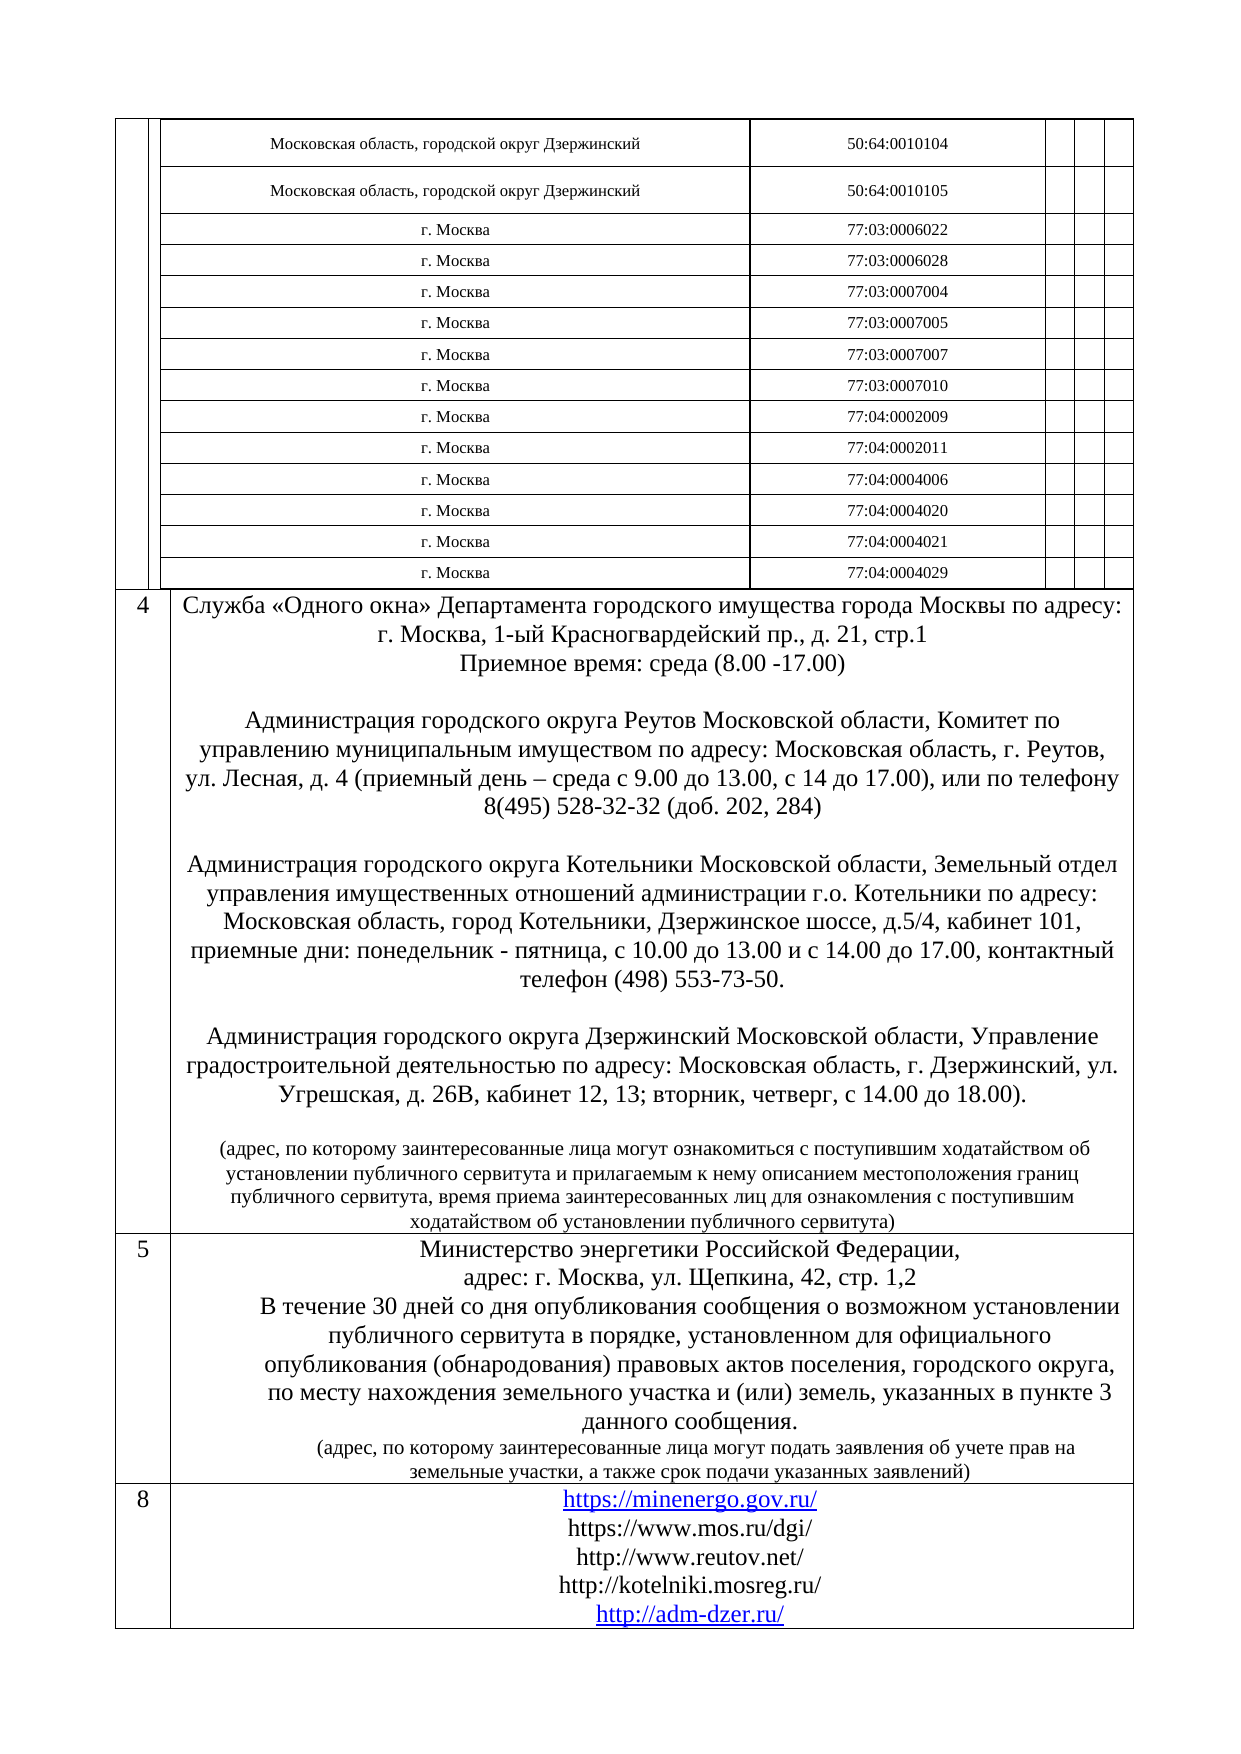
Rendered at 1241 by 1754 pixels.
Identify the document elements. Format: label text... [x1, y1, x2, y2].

table_cell [161, 167, 749, 213]
table_cell [1105, 167, 1133, 213]
table_cell [161, 308, 749, 338]
table_cell [1075, 120, 1104, 166]
table_cell [751, 308, 1045, 338]
table_cell [1105, 558, 1133, 588]
table_cell [1105, 370, 1133, 400]
table_cell [1075, 558, 1104, 588]
table_cell [751, 464, 1045, 494]
table_cell [161, 433, 749, 463]
table_cell [1046, 558, 1074, 588]
table_cell [1105, 245, 1133, 275]
table_cell Министерство энергетики Российской Федерации, адрес: г. Москва, ул. Щепкина, 42, стр. 1,2 В течение 30 дней со дня опубликования сообщения о возможном установлении публичного сервитута в порядке, установленном для официального опубликования (обнародования) правовых актов поселения, городского округа, по месту нахождения земельного участка и (или) земель, указанных в пункте 3 данного сообщения. (адрес, по которому заинтересованные лица могут подать заявления об учете прав на земельные участки, а также срок подачи указанных заявлений) [171, 1234, 1133, 1483]
table_cell [1075, 464, 1104, 494]
table_cell [751, 167, 1045, 213]
table_cell [751, 245, 1045, 275]
table_cell 4 [116, 590, 170, 1233]
table_cell [1075, 370, 1104, 400]
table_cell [171, 1484, 1133, 1628]
table_cell [1105, 433, 1133, 463]
table_cell [161, 120, 749, 166]
table_cell [1075, 401, 1104, 432]
table_cell [751, 433, 1045, 463]
table_cell [1075, 433, 1104, 463]
table_cell [751, 339, 1045, 369]
table_cell [1075, 214, 1104, 244]
table_cell [1075, 245, 1104, 275]
table_cell [751, 120, 1045, 166]
table_cell [1046, 339, 1074, 369]
table_cell [1105, 120, 1133, 166]
table_cell [751, 495, 1045, 525]
table_cell [161, 401, 749, 432]
table_cell [1105, 401, 1133, 432]
table_cell [1046, 495, 1074, 525]
table_cell [1046, 433, 1074, 463]
table_cell [1105, 495, 1133, 525]
table_cell [1105, 214, 1133, 244]
table_cell [751, 214, 1045, 244]
table_cell [1105, 339, 1133, 369]
table_cell [1075, 167, 1104, 213]
table_cell [161, 214, 749, 244]
table_cell [149, 119, 160, 589]
table_cell [161, 526, 749, 557]
table_cell [161, 464, 749, 494]
table_cell [1046, 245, 1074, 275]
table_cell [751, 401, 1045, 432]
table_cell [751, 276, 1045, 307]
table_cell 8 [116, 1484, 170, 1628]
table_cell [1046, 526, 1074, 557]
table_cell [1075, 276, 1104, 307]
table_cell [1075, 495, 1104, 525]
table_cell [1046, 276, 1074, 307]
table_cell [1046, 401, 1074, 432]
table_cell [1046, 120, 1074, 166]
table_cell [1105, 276, 1133, 307]
table_cell [1075, 339, 1104, 369]
table_cell [1105, 464, 1133, 494]
table_cell [751, 526, 1045, 557]
table_cell [1046, 214, 1074, 244]
table_cell Служба «Одного окна» Департамента городского имущества города Москвы по адресу: г. Москва, 1-ый Красногвардейский пр., д. 21, стр.1 Приемное время: среда (8.00 -17.00) Администрация городского округа Реутов Московской области, Комитет по управлению муниципальным имуществом по адресу: Московская область, г. Реутов, ул. Лесная, д. 4 (приемный день – среда с 9.00 до 13.00, с 14 до 17.00), или по телефону 8(495) 528-32-32 (доб. 202, 284) Администрация городского округа Котельники Московской области, Земельный отдел управления имущественных отношений администрации г.о. Котельники по адресу: Московская область, город Котельники, Дзержинское шоссе, д.5/4, кабинет 101, приемные дни: понедельник - пятница, с 10.00 до 13.00 и с 14.00 до 17.00, контактный телефон (498) 553-73-50. Администрация городского округа Дзержинский Московской области, Управление градостроительной деятельностью по адресу: Московская область, г. Дзержинский, ул. Угрешская, д. 26В, кабинет 12, 13; вторник, четверг, с 14.00 до 18.00). (адрес, по которому заинтересованные лица могут ознакомиться с поступившим ходатайством об установлении публичного сервитута и прилагаемым к нему описанием местоположения границ публичного сервитута, время приема заинтересованных лиц для ознакомления с поступившим ходатайством об установлении публичного сервитута) [171, 590, 1133, 1233]
table_cell [1046, 308, 1074, 338]
table_cell [751, 558, 1045, 588]
table_cell [1075, 308, 1104, 338]
table_cell [1075, 526, 1104, 557]
table_cell [161, 370, 749, 400]
table_cell [161, 558, 749, 588]
table_cell [1046, 370, 1074, 400]
table_cell 5 [116, 1234, 170, 1483]
table_cell [1105, 308, 1133, 338]
table_cell [1046, 464, 1074, 494]
table_cell [161, 245, 749, 275]
table_cell [751, 370, 1045, 400]
table_cell [161, 276, 749, 307]
table_cell [161, 495, 749, 525]
table_cell [1046, 167, 1074, 213]
table_cell [1105, 526, 1133, 557]
table_cell [161, 339, 749, 369]
